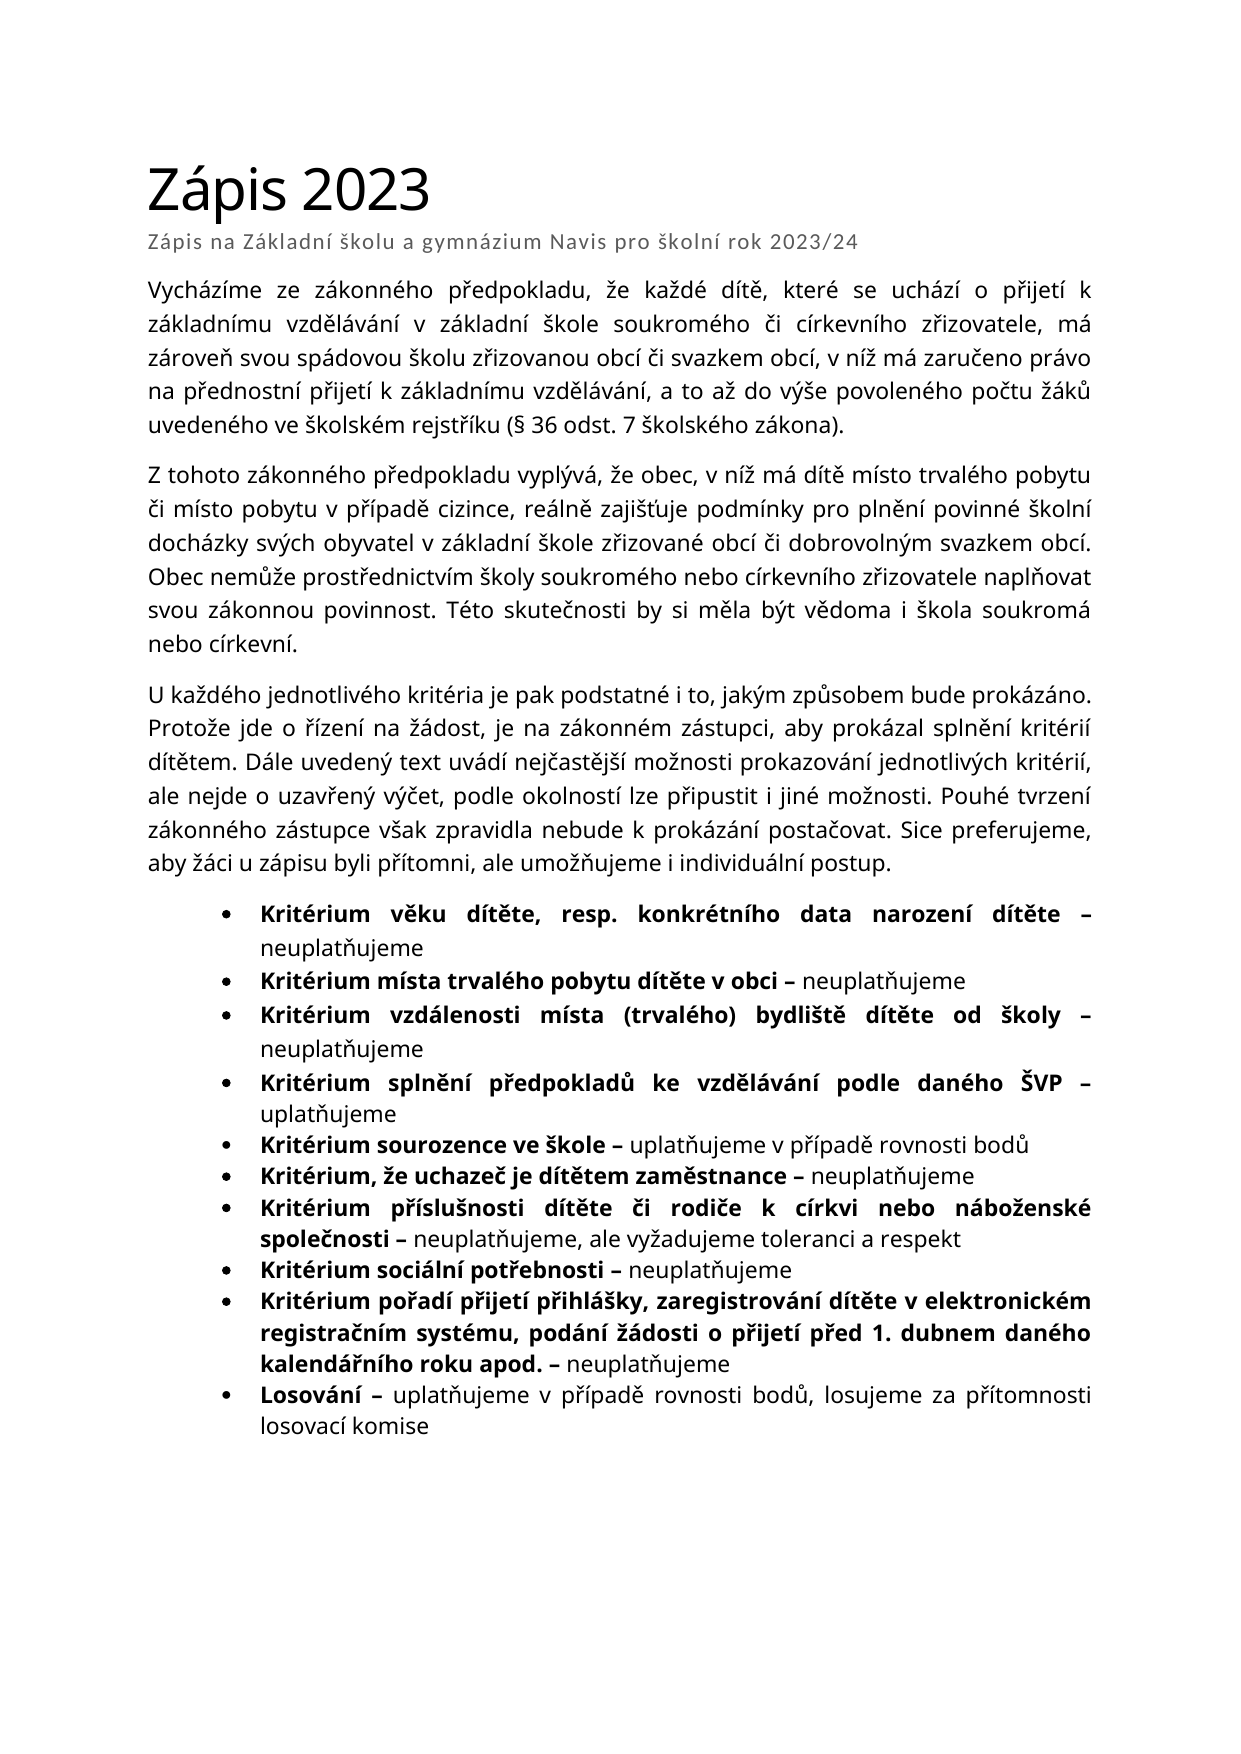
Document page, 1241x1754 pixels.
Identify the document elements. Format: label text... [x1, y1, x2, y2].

text Z tohoto zákonného předpokladu vyplývá, že obec, v níž má dítě místo trvalého pobytu či místo pobytu v případě cizince, reálně zajišťuje podmínky pro plnění povinné školní docházky svých obyvatel v základní škole zřizované obcí či dobrovolným svazkem obcí. Obec nemůže prostřednictvím školy soukromého nebo církevního zřizovatele naplňovat svou zákonnou povinnost. Této skutečnosti by si měla být vědoma i škola soukromá nebo církevní. [148, 459, 1093, 659]
list Kritérium sociální potřebnosti – neuplatňujeme [222, 1254, 1093, 1285]
list Kritérium vzdálenosti místa (trvalého) bydliště dítěte od školy – neuplatňujeme [222, 999, 1093, 1064]
text Vycházíme ze zákonného předpokladu, že každé dítě, které se uchází o přijetí k základnímu vzdělávání v základní škole soukromého či církevního zřizovatele, má zároveň svou spádovou školu zřizovanou obcí či svazkem obcí, v níž má zaručeno právo na přednostní přijetí k základnímu vzdělávání, a to až do výše povoleného počtu žáků uvedeného ve školském rejstříku (§ 36 odst. 7 školského zákona). [148, 274, 1093, 440]
list Kritérium splnění předpokladů ke vzdělávání podle daného ŠVP – uplatňujeme [222, 1066, 1093, 1129]
text U každého jednotlivého kritéria je pak podstatné i to, jakým způsobem bude prokázáno. Protože jde o řízení na žádost, je na zákonném zástupci, aby prokázal splnění kritérií dítětem. Dále uvedený text uvádí nejčastější možnosti prokazování jednotlivých kritérií, ale nejde o uzavřený výčet, podle okolností lze připustit i jiné možnosti. Pouhé tvrzení zákonného zástupce však zpravidla nebude k prokázání postačovat. Sice preferujeme, aby žáci u zápisu byli přítomni, ale umožňujeme i individuální postup. [148, 678, 1093, 878]
list Kritérium příslušnosti dítěte či rodiče k církvi nebo náboženské společnosti – neuplatňujeme, ale vyžadujeme toleranci a respekt [222, 1191, 1093, 1254]
list Kritérium místa trvalého pobytu dítěte v obci – neuplatňujeme [222, 965, 1093, 996]
list Kritérium věku dítěte, resp. konkrétního data narození dítěte – neuplatňujeme [222, 898, 1093, 963]
title Zápis 2023 [148, 148, 1093, 227]
list Kritérium pořadí přijetí přihlášky, zaregistrování dítěte v elektronickém registračním systému, podání žádosti o přijetí před 1. dubnem daného kalendářního roku apod. – neuplatňujeme [222, 1285, 1093, 1379]
list Kritérium sourozence ve škole – uplatňujeme v případě rovnosti bodů [222, 1129, 1093, 1160]
subtitle Zápis na Základní školu a gymnázium Navis pro školní rok 2023/24 [148, 227, 1093, 255]
list Losování – uplatňujeme v případě rovnosti bodů, losujeme za přítomnosti losovací komise [222, 1379, 1093, 1441]
list Kritérium, že uchazeč je dítětem zaměstnance – neuplatňujeme [222, 1160, 1093, 1191]
